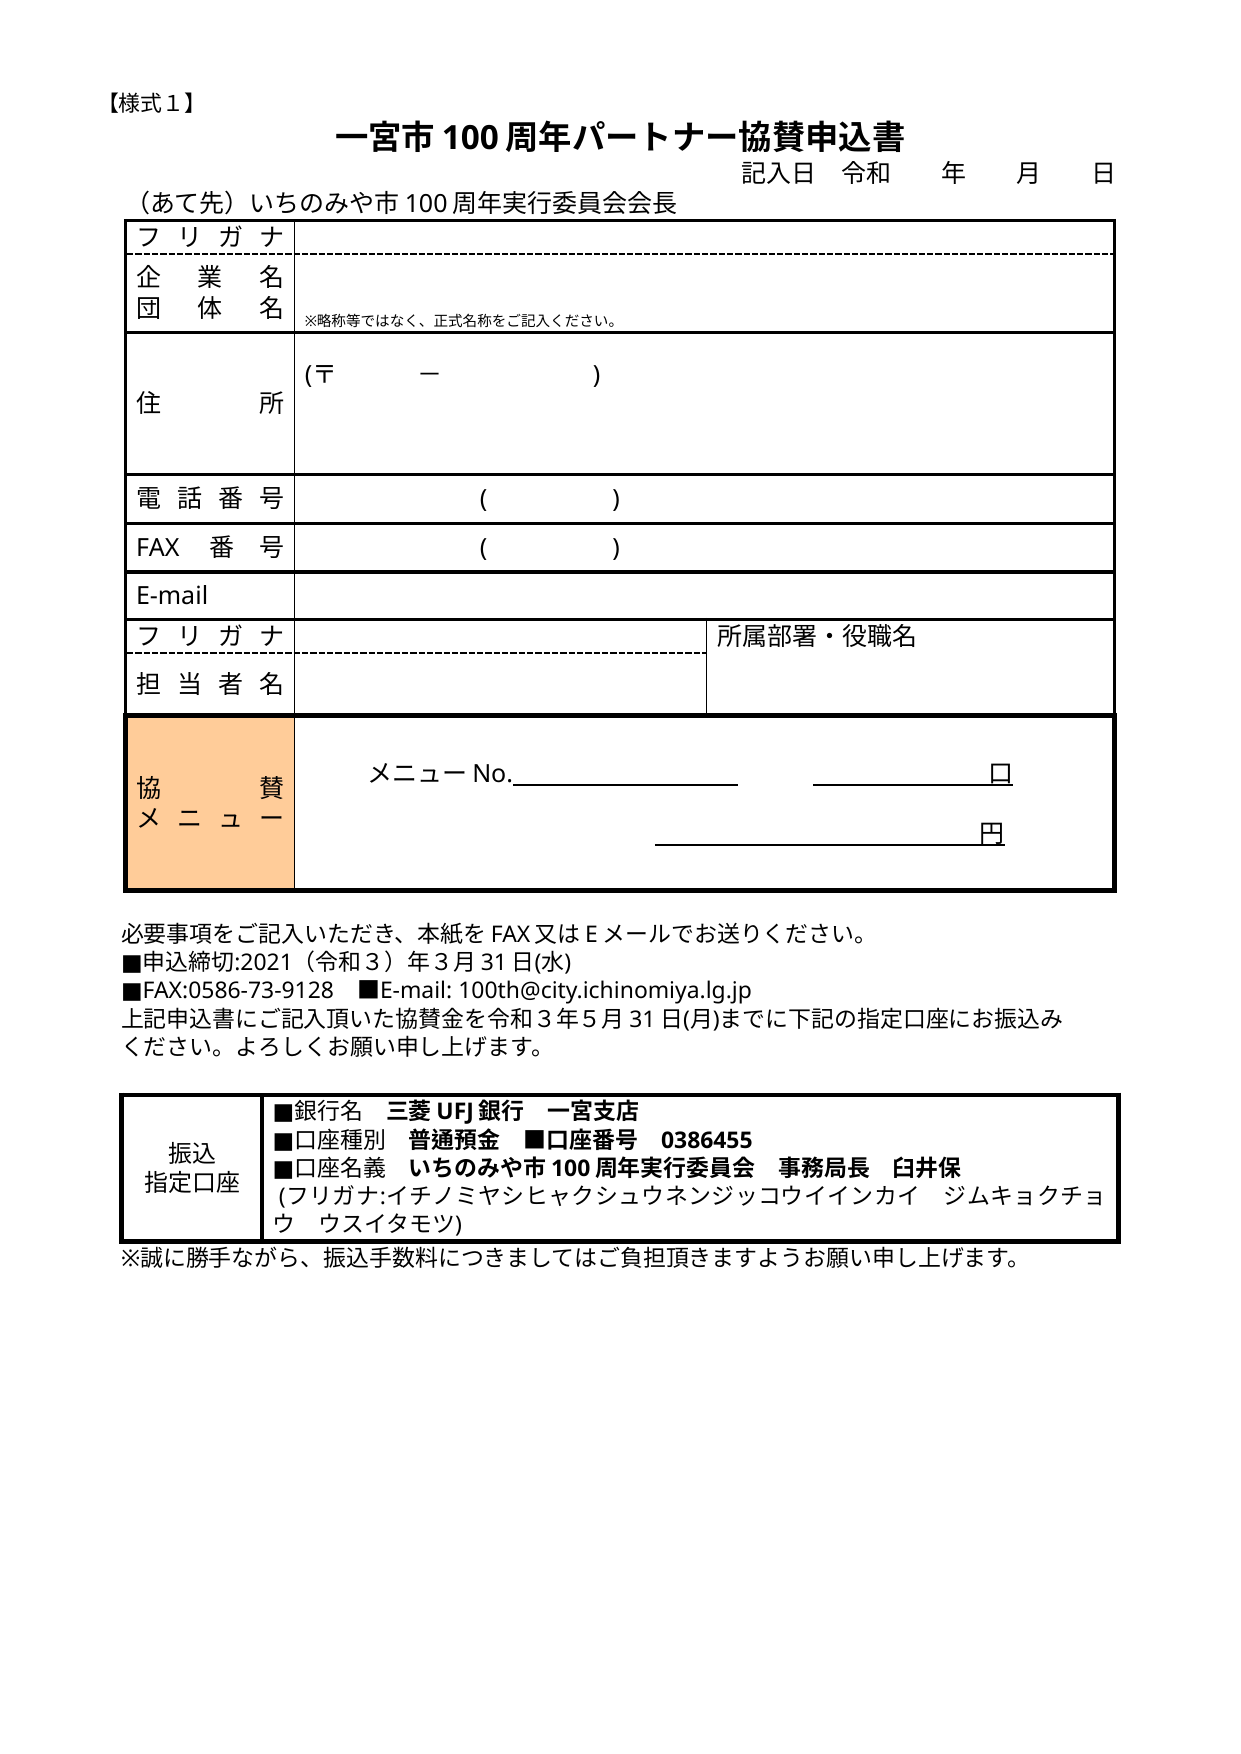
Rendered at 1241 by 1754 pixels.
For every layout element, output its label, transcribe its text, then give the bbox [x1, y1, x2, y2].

table_cell FAX番号 [127, 525, 294, 570]
table_cell E-mail [127, 574, 294, 618]
table_header [295, 222, 1113, 253]
table_header ■銀行名 三菱UFJ銀行 一宮支店 ■口座種別 普通預金 ■口座番号 0386455 ■口座名義 いちのみや市100周年実行委員会 事務局長 臼井保 (フリガナ:イチノミヤシヒャクシュウネンジッコウイインカイ ジムキョクチョウ ウスイタモツ) [264, 1097, 1116, 1239]
table_cell (〒 － ) [295, 334, 1113, 473]
table_cell 住所 [127, 334, 294, 473]
text 【様式１】 [75, 89, 1165, 116]
table_cell [295, 652, 706, 713]
table_cell ( ) [295, 525, 1113, 570]
table_cell 協賛 メニュー [128, 718, 294, 888]
table_cell メニューNo. 口 円 [295, 718, 1112, 888]
table_cell 所属部署・役職名 [707, 621, 1113, 713]
text ■申込締切:2021（令和３）年３月31日(水) [75, 948, 1165, 976]
table_cell 担当者名 [127, 652, 294, 713]
table_cell ※略称等ではなく、正式名称をご記入ください。 [295, 253, 1113, 331]
table_cell ( ) [295, 476, 1113, 522]
table_cell フリガナ [127, 621, 294, 652]
text 一宮市100周年パートナー協賛申込書 [75, 116, 1165, 157]
text 記入日 令和 年 月 日 [75, 157, 1116, 188]
table_cell [295, 574, 1113, 618]
text （あて先）いちのみや市100周年実行委員会会長 [75, 188, 1116, 219]
table_header フリガナ [127, 222, 294, 253]
table_cell 企業名 団体名 [127, 253, 294, 331]
text 必要事項をご記入いただき、本紙をFAX又はEメールでお送りください。 [75, 919, 1165, 948]
text ください。よろしくお願い申し上げます。 [75, 1033, 1165, 1061]
table_header 振込 指定口座 [124, 1097, 260, 1239]
text ※誠に勝手ながら、振込手数料につきましてはご負担頂きますようお願い申し上げます。 [75, 1243, 1165, 1272]
text 上記申込書にご記入頂いた協賛金を令和３年５月31日(月)までに下記の指定口座にお振込み [75, 1004, 1165, 1033]
table_cell 電話番号 [127, 476, 294, 522]
table_cell [295, 621, 706, 652]
text ■FAX:0586-73-9128 ■E-mail: 100th@city.ichinomiya.lg.jp [75, 976, 1165, 1004]
